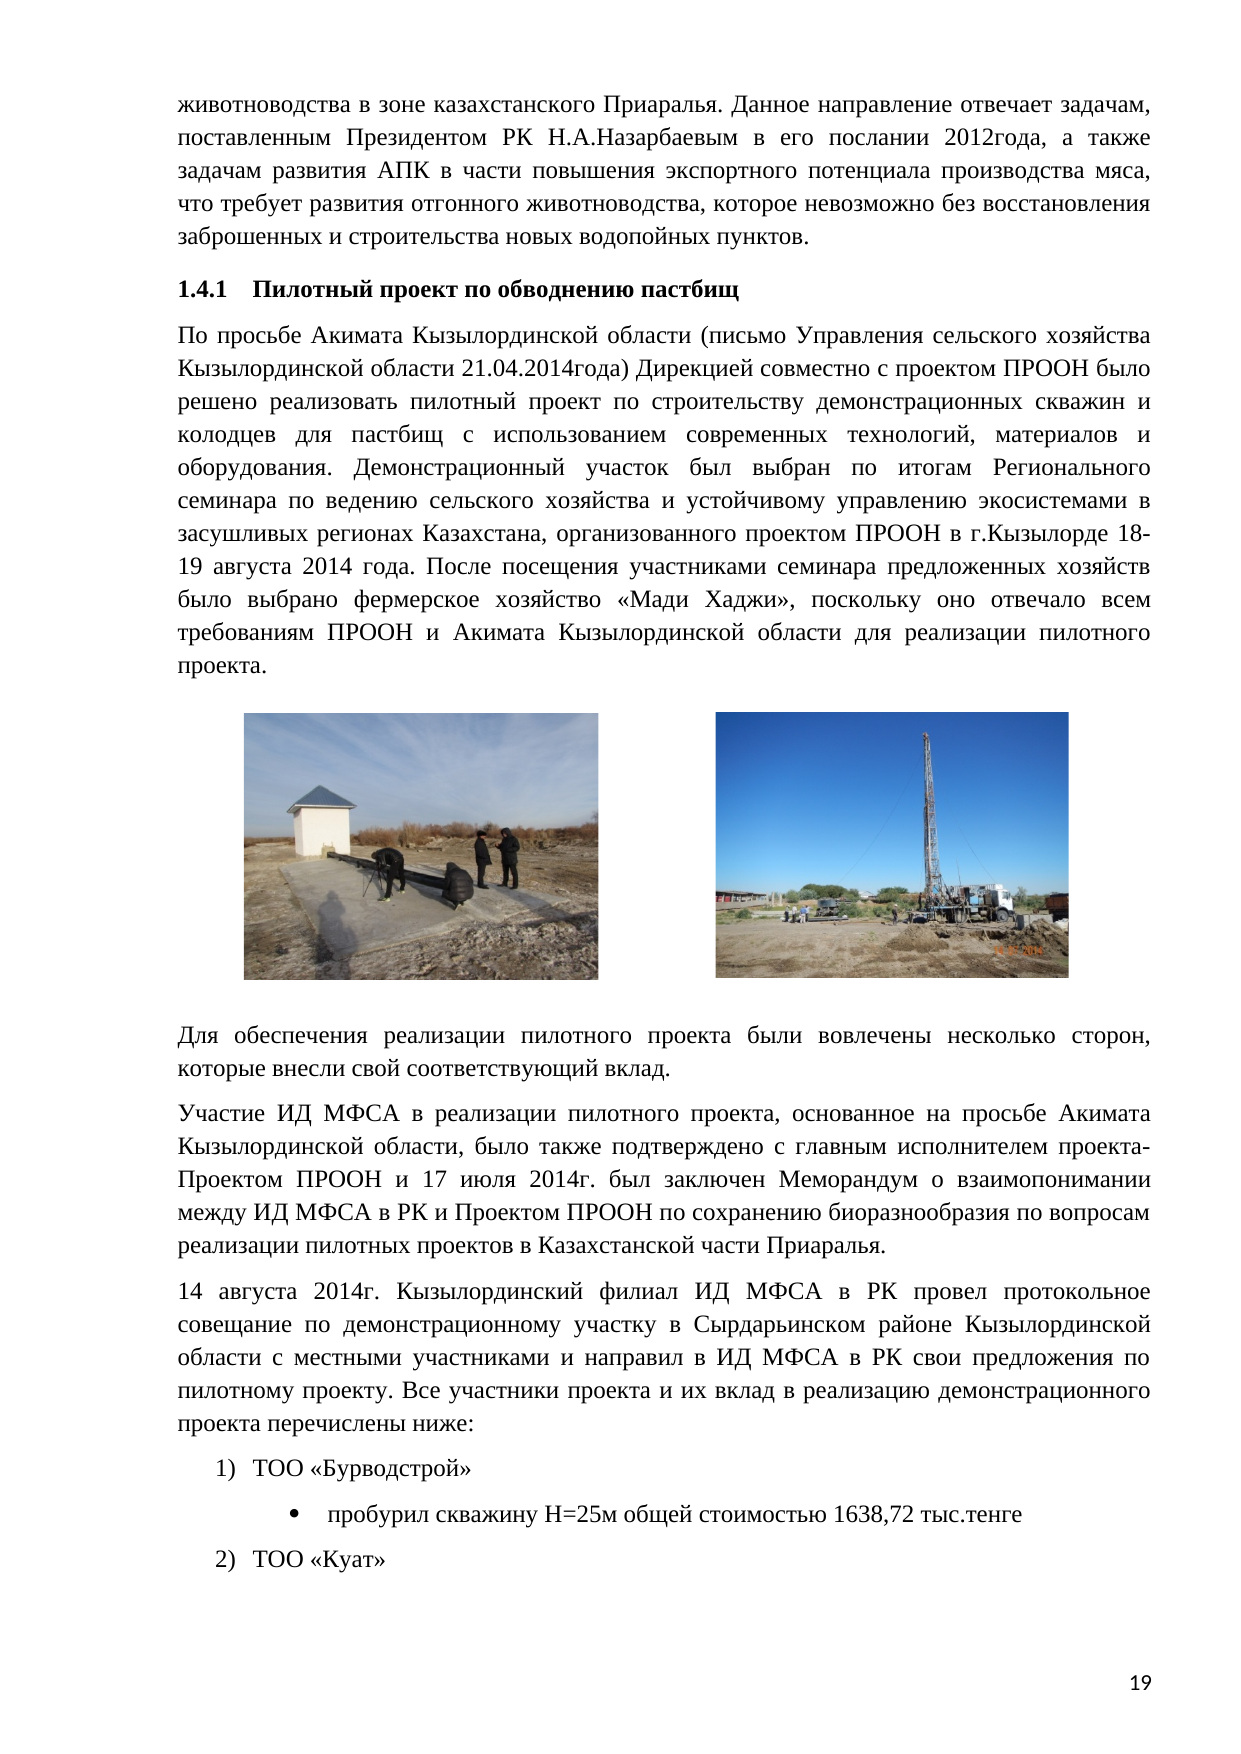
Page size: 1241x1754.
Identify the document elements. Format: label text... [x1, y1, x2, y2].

list ТОО «Бурводстрой» [215, 1453, 1152, 1482]
picture [715, 712, 1069, 978]
list Пилотный проект по обводнению пастбищ [177, 274, 1152, 303]
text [177, 89, 1152, 249]
text Участие ИД МФСА в реализации пилотного проекта, основанное на просьбе Акимата Кызылординской области, было также подтверждено с главным исполнителем проекта- Проектом ПРООН и 17 июля 2014г. был заключен Меморандум о взаимопонимании между ИД МФСА в РК и Проектом ПРООН по сохранению биоразнообразия по вопросам реализации пилотных проектов в Казахстанской части Приаралья. [177, 1098, 1152, 1259]
text По просьбе Акимата Кызылординской области (письмо Управления сельского хозяйства Кызылординской области 21.04.2014года) Дирекцией совместно с проектом ПРООН было решено реализовать пилотный проект по строительству демонстрационных скважин и колодцев для пастбищ с использованием современных технологий, материалов и оборудования. Демонстрационный участок был выбран по итогам Регионального семинара по ведению сельского хозяйства и устойчивому управлению экосистемами в засушливых регионах Казахстана, организованного проектом ПРООН в г.Кызылорде 18-19 августа 2014 года. После посещения участниками семинара предложенных хозяйств было выбрано фермерское хозяйство «Мади Хаджи», поскольку оно отвечало всем требованиям ПРООН и Акимата Кызылординской области для реализации пилотного проекта. [177, 320, 1152, 679]
text Для обеспечения реализации пилотного проекта были вовлечены несколько сторон, которые внесли свой соответствующий вклад. [177, 1020, 1152, 1081]
list пробурил скважину Н=25м общей стоимостью 1638,72 тыс.тенге [290, 1499, 1152, 1528]
picture [243, 713, 599, 980]
text 14 августа 2014г. Кызылординский филиал ИД МФСА в РК провел протокольное совещание по демонстрационному участку в Сырдарьинском районе Кызылординской области с местными участниками и направил в ИД МФСА в РК свои предложения по пилотному проекту. Все участники проекта и их вклад в реализацию демонстрационного проекта перечислены ниже: [177, 1276, 1152, 1437]
list ТОО «Куат» [215, 1544, 1152, 1573]
